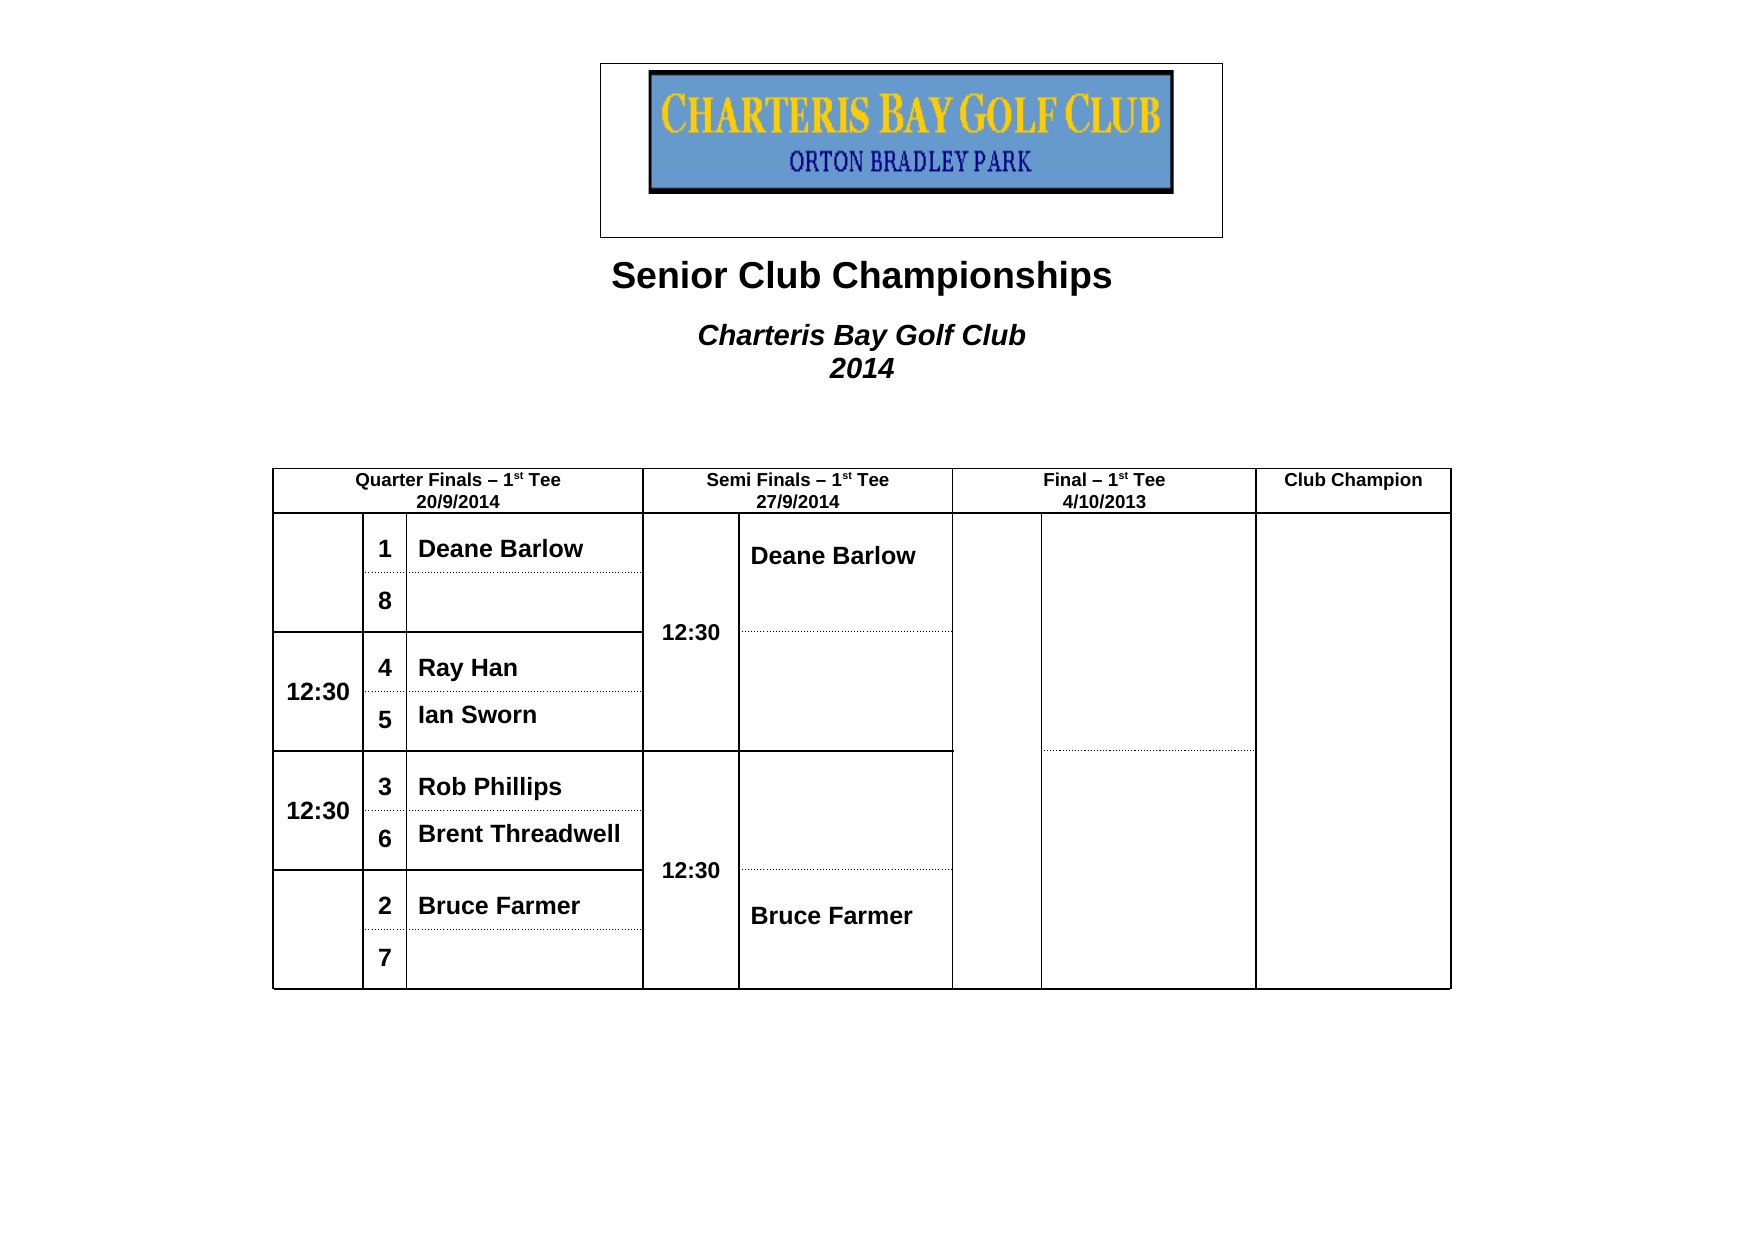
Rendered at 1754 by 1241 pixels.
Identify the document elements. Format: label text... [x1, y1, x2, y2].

table_cell [740, 752, 952, 869]
table_cell Deane Barlow [407, 514, 642, 572]
table_header Final – 1st Tee 4/10/2013 [953, 469, 1255, 512]
table_cell Rob Phillips [407, 752, 642, 809]
table_cell Deane Barlow [740, 514, 952, 631]
table_cell 8 [364, 572, 406, 631]
table_cell Ray Han [407, 633, 642, 691]
table_cell Bruce Farmer [740, 869, 952, 988]
table_cell 12:30 [644, 514, 738, 750]
table_header Semi Finals – 1st Tee 27/9/2014 [644, 469, 952, 512]
table_header Club Champion [1257, 469, 1450, 512]
table_cell [1042, 514, 1255, 750]
table_cell [1042, 750, 1255, 988]
table_cell 12:30 [274, 752, 362, 869]
text Charteris Bay Golf Club [45, 318, 1679, 351]
table_cell [1257, 514, 1450, 988]
table_cell 5 [364, 691, 406, 750]
table_cell [407, 929, 642, 988]
table_cell [274, 514, 362, 631]
table_cell Bruce Farmer [407, 871, 642, 928]
table_cell [953, 514, 1041, 988]
picture [648, 70, 1174, 194]
table_cell [740, 631, 952, 750]
table_cell 2 [364, 871, 406, 928]
table_cell 12:30 [274, 633, 362, 750]
table_cell 6 [364, 810, 406, 869]
table_cell 3 [364, 752, 406, 809]
table_cell Ian Sworn [407, 691, 642, 750]
table_cell Brent Threadwell [407, 810, 642, 869]
text 2014 [45, 351, 1679, 385]
table_cell 7 [364, 929, 406, 988]
text Senior Club Championships [45, 253, 1679, 296]
table_cell 4 [364, 633, 406, 691]
table_cell 12:30 [644, 752, 738, 988]
table_cell [407, 572, 642, 631]
table_cell [274, 871, 362, 988]
table_header Quarter Finals – 1st Tee 20/9/2014 [274, 469, 642, 512]
table_cell 1 [364, 514, 406, 572]
